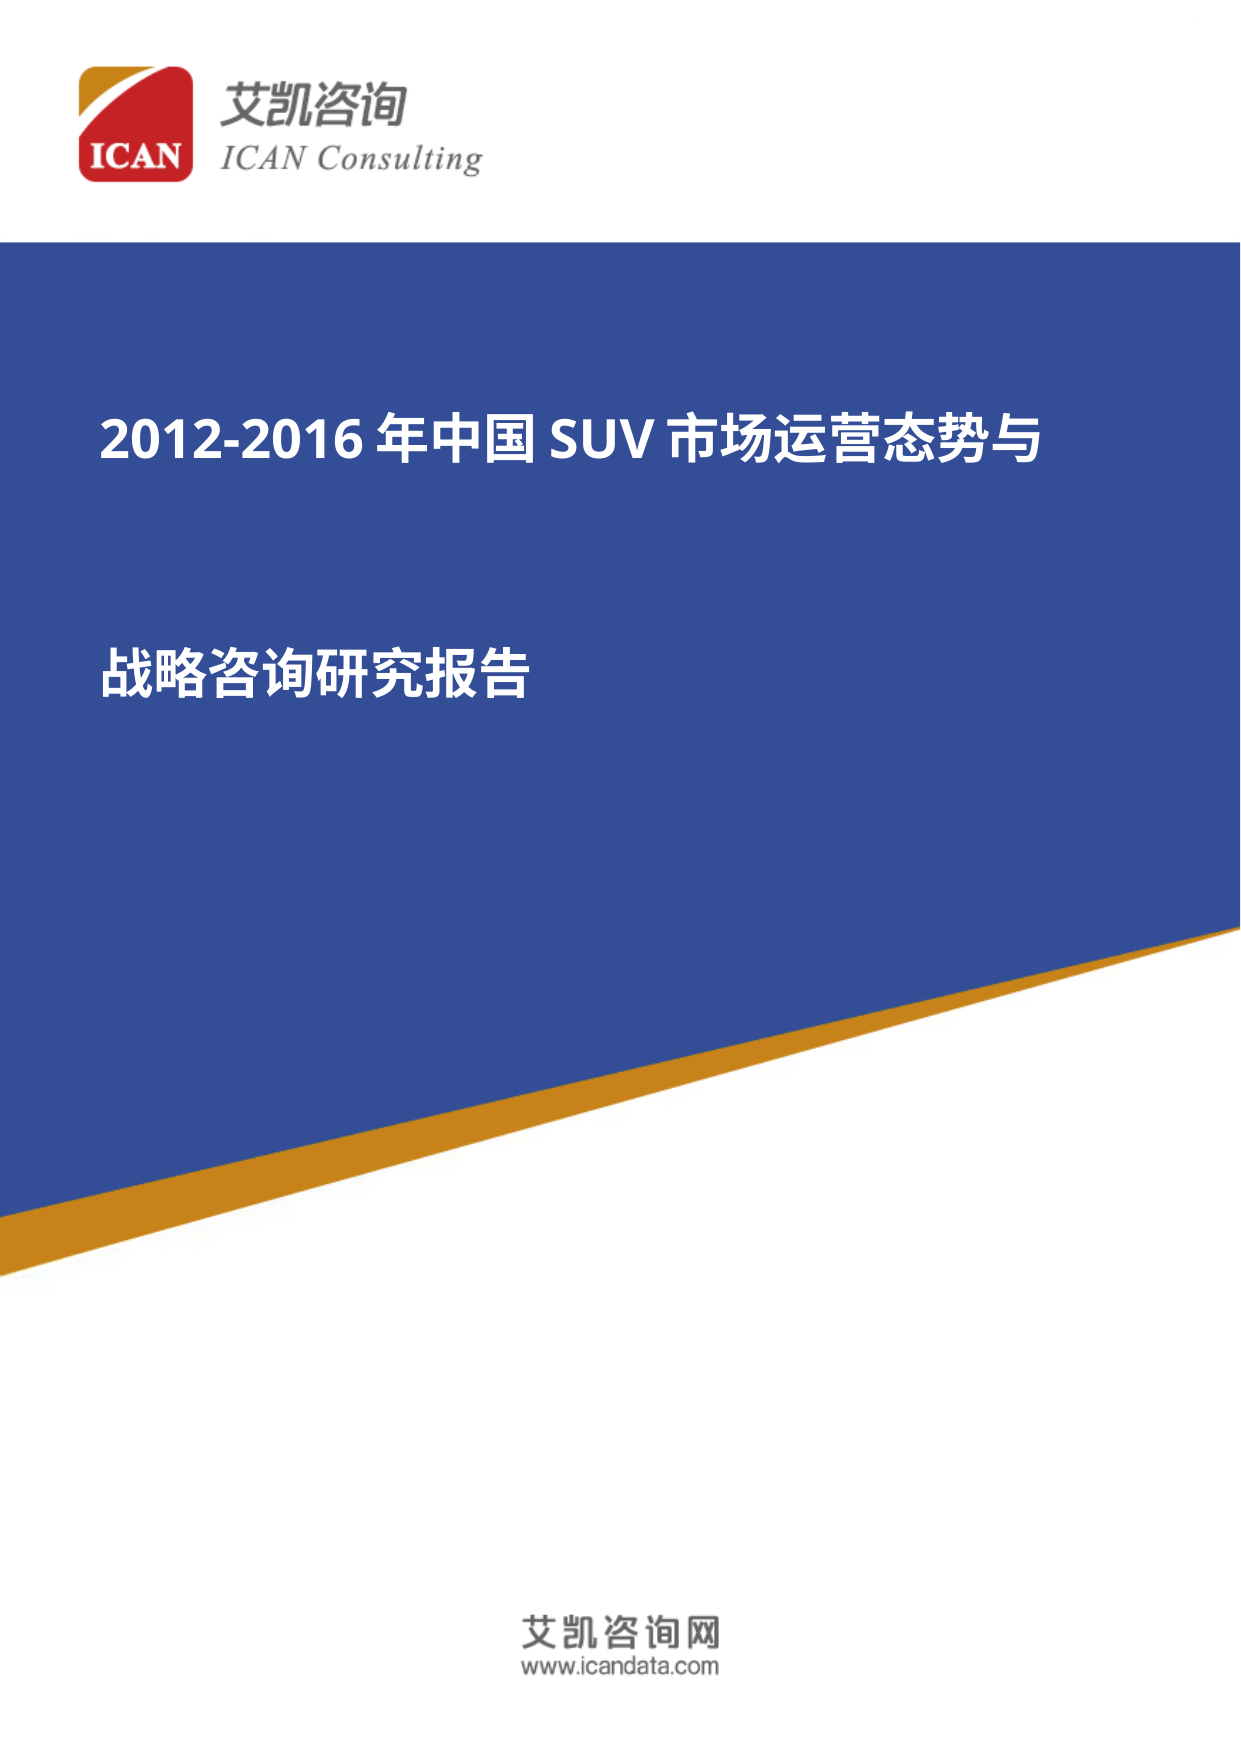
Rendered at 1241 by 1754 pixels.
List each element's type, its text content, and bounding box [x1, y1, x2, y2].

subtitle 2012-2016年中国SUV市场运营态势与战略咨询研究报告 [99, 386, 1053, 718]
picture [0, 5, 1241, 1754]
